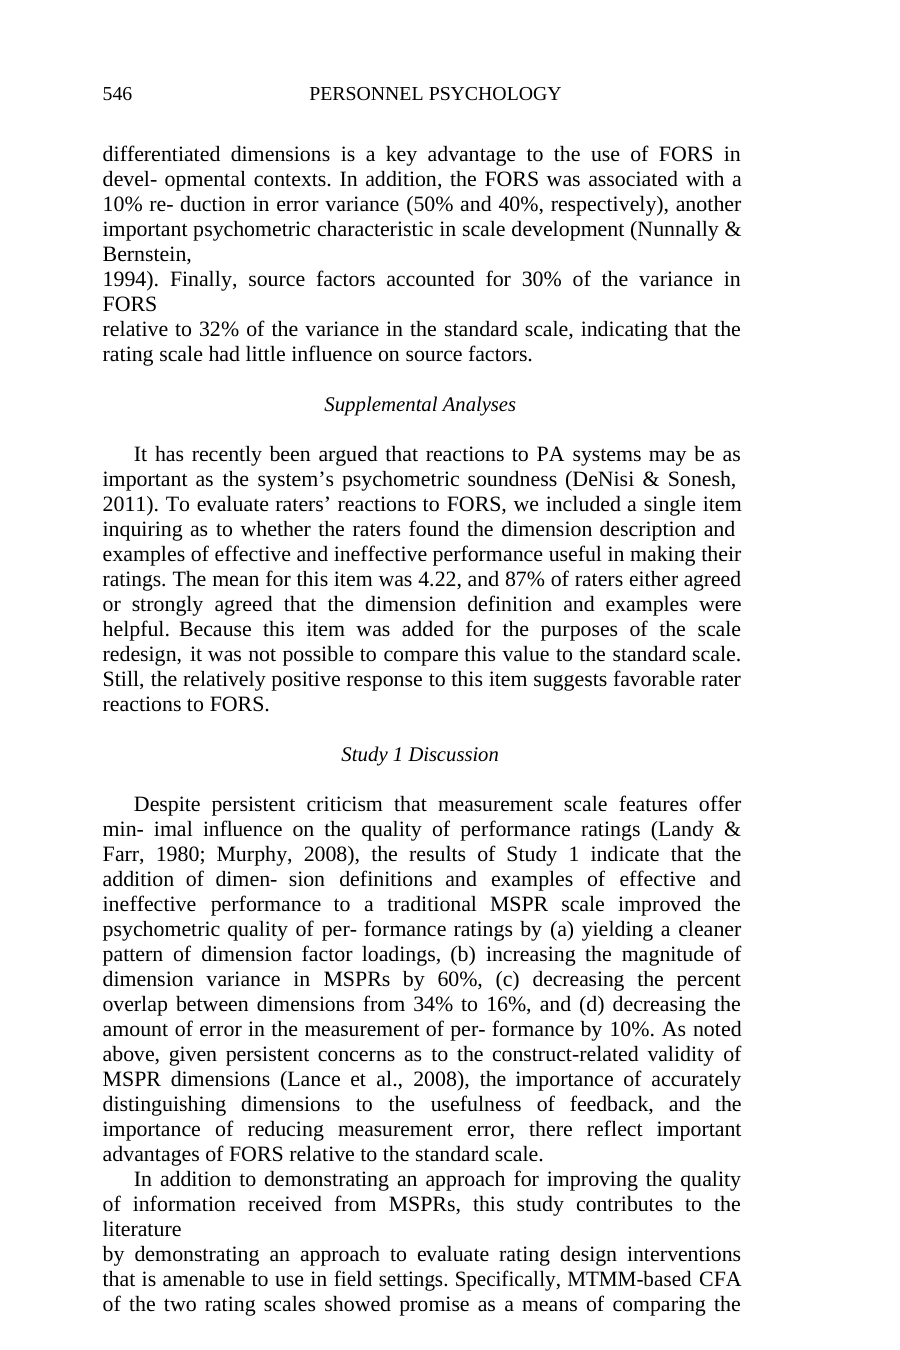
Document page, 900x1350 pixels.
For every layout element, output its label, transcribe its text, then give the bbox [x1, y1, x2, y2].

text examples of effective and ineffective performance useful in making their ratings. The mean for this item was 4.22, and 87% of raters either agreed or strongly agreed that the dimension definition and examples were helpful. Because this item was added for the purposes of the scale redesign, it was not possible to compare this value to the standard scale. Still, the relatively positive response to this item suggests favorable rater reactions to FORS. [102, 541, 741, 716]
text In addition to demonstrating an approach for improving the quality of information received from MSPRs, this study contributes to the literature [102, 1167, 741, 1242]
text relative to 32% of the variance in the standard scale, indicating that the rating scale had little influence on source factors. [102, 316, 741, 366]
text Despite persistent criticism that measurement scale features offer min- imal influence on the quality of performance ratings (Landy & Farr, 1980; Murphy, 2008), the results of Study 1 indicate that the addition of dimen- sion definitions and examples of effective and ineffective performance to a traditional MSPR scale improved the psychometric quality of per- formance ratings by (a) yielding a cleaner pattern of dimension factor loadings, (b) increasing the magnitude of dimension variance in MSPRs by 60%, (c) decreasing the percent overlap between dimensions from 34% to 16%, and (d) decreasing the amount of error in the measurement of per- formance by 10%. As noted above, given persistent concerns as to the construct-related validity of MSPR dimensions (Lance et al., 2008), the importance of accurately distinguishing dimensions to the usefulness of feedback, and the importance of reducing measurement error, there reflect important advantages of FORS relative to the standard scale. [102, 792, 741, 1167]
text 1994). Finally, source factors accounted for 30% of the variance in FORS [102, 267, 741, 316]
text differentiated dimensions is a key advantage to the use of FORS in devel- opmental contexts. In addition, the FORS was associated with a 10% re- duction in error variance (50% and 40%, respectively), another important psychometric characteristic in scale development (Nunnally & Bernstein, [102, 142, 741, 267]
text It has recently been argued that reactions to PA systems may be as important as the system’s psychometric soundness (DeNisi & Sonesh, [102, 441, 741, 491]
text 2011). To evaluate raters’ reactions to FORS, we included a single item inquiring as to whether the raters found the dimension description and [102, 491, 741, 541]
text Study 1 Discussion [337, 742, 503, 766]
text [102, 1242, 741, 1317]
text Supplemental Analyses [320, 392, 520, 416]
